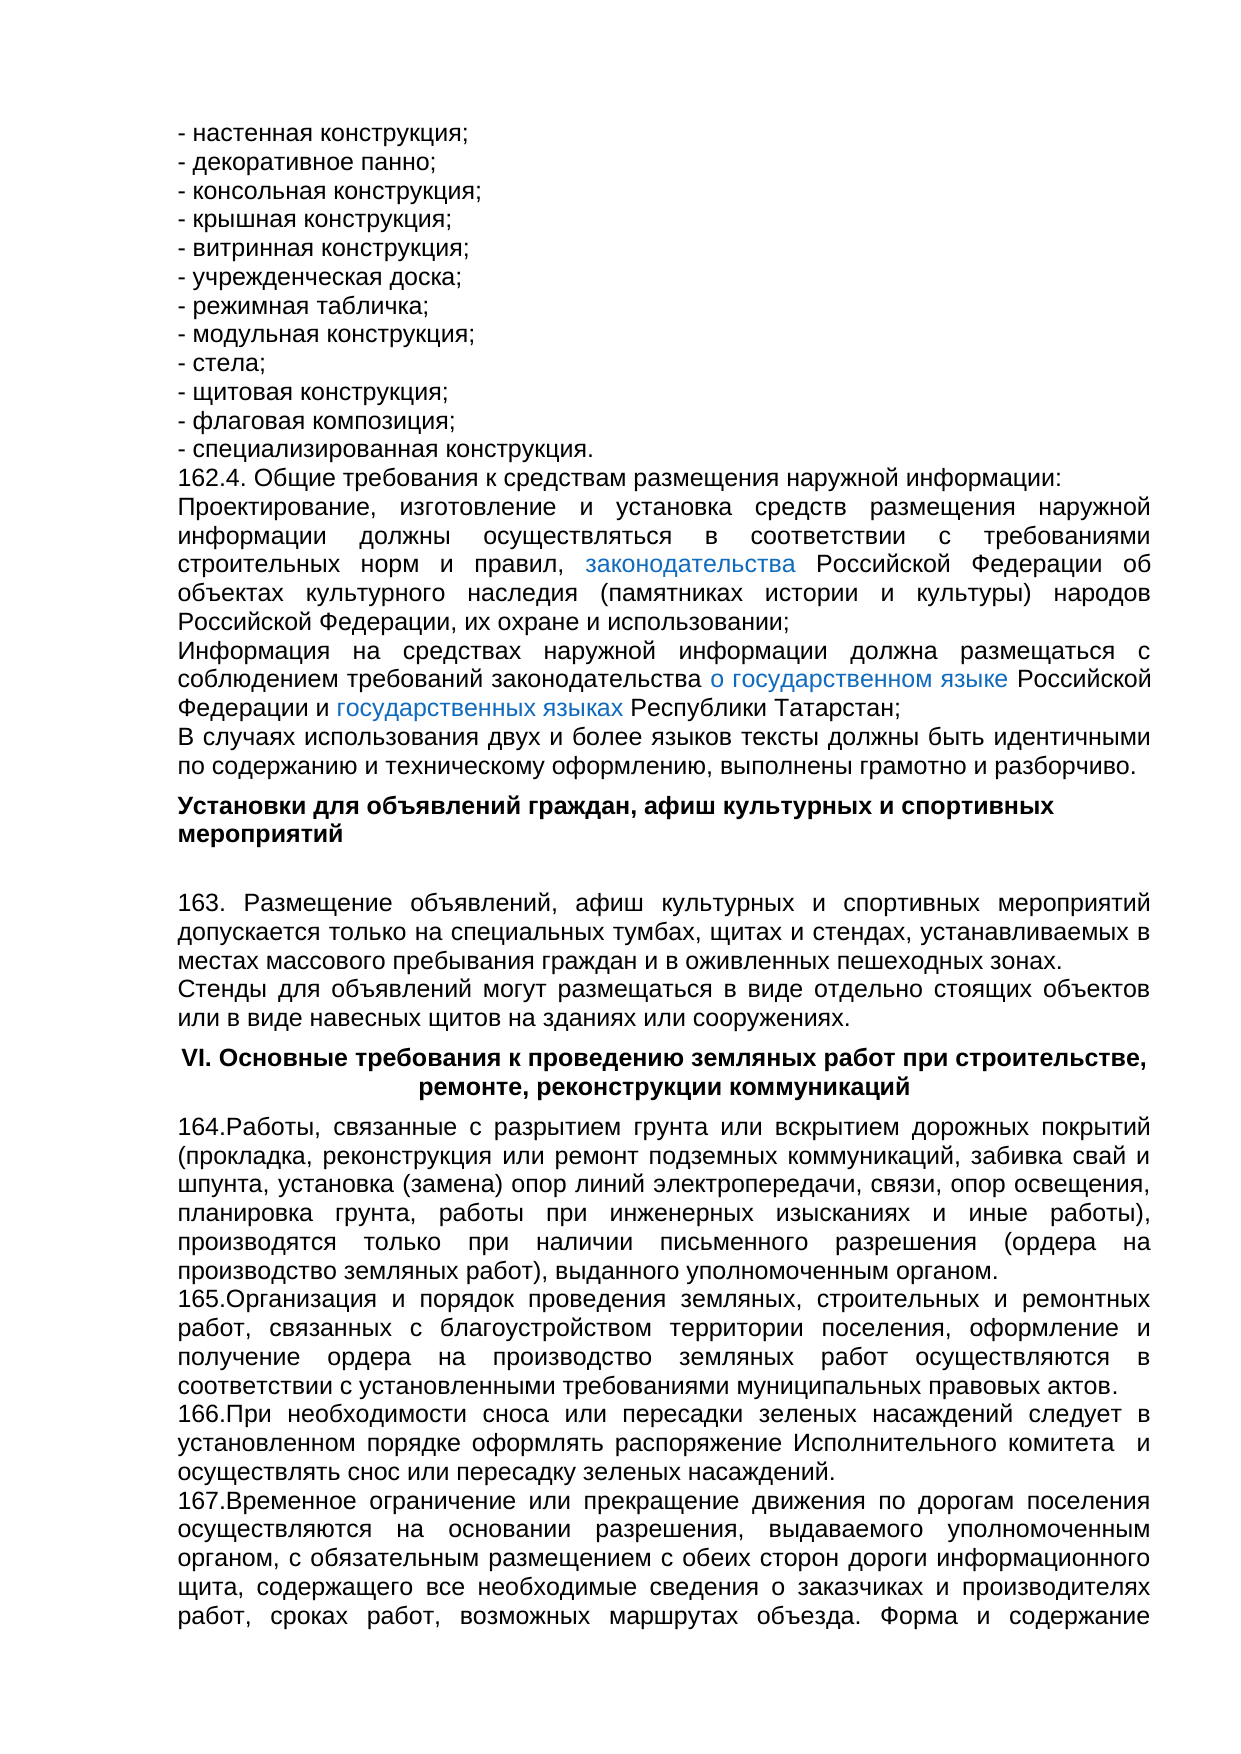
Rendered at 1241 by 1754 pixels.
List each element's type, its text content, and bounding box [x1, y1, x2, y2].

text - щитовая конструкция; [177, 377, 1152, 406]
text Проектирование, изготовление и установка средств размещения наружной информации должны осуществляться в соответствии с требованиями строительных норм и правил, законодательства Российской Федерации об объектах культурного наследия (памятниках истории и культуры) народов Российской Федерации, их охране и использовании; [177, 492, 1152, 636]
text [177, 1486, 1152, 1629]
text - специализированная конструкция. [177, 434, 1152, 463]
text В случаях использования двух и более языков тексты должны быть идентичными по содержанию и техническому оформлению, выполнены грамотно и разборчиво. [177, 722, 1152, 779]
text - крышная конструкция; [177, 204, 1152, 233]
text 163. Размещение объявлений, афиш культурных и спортивных мероприятий допускается только на специальных тумбах, щитах и стендах, устанавливаемых в местах массового пребывания граждан и в оживленных пешеходных зонах. [177, 888, 1152, 974]
text - модульная конструкция; [177, 319, 1152, 348]
text - стела; [177, 348, 1152, 377]
text - витринная конструкция; [177, 233, 1152, 262]
text - настенная конструкция; [177, 118, 1152, 147]
text 165.Организация и порядок проведения земляных, строительных и ремонтных работ, связанных с благоустройством территории поселения, оформление и получение ордера на производство земляных работ осуществляются в соответствии с установленными требованиями муниципальных правовых актов. [177, 1284, 1152, 1399]
text - режимная табличка; [177, 291, 1152, 319]
text 162.4. Общие требования к средствам размещения наружной информации: [177, 463, 1152, 492]
text - консольная конструкция; [177, 176, 1152, 204]
subtitle VI. Основные требования к проведению земляных работ при строительстве, ремонте, реконструкции коммуникаций [177, 1043, 1152, 1101]
text 164.Работы, связанные с разрытием грунта или вскрытием дорожных покрытий (прокладка, реконструкция или ремонт подземных коммуникаций, забивка свай и шпунта, установка (замена) опор линий электропередачи, связи, опор освещения, планировка грунта, работы при инженерных изысканиях и иные работы), производятся только при наличии письменного разрешения (ордера на производство земляных работ), выданного уполномоченным органом. [177, 1112, 1152, 1284]
text - флаговая композиция; [177, 406, 1152, 434]
text 166.При необходимости сноса или пересадки зеленых насаждений следует в установленном порядке оформлять распоряжение Исполнительного комитета и осуществлять снос или пересадку зеленых насаждений. [177, 1399, 1152, 1486]
text Стенды для объявлений могут размещаться в виде отдельно стоящих объектов или в виде навесных щитов на зданиях или сооружениях. [177, 974, 1152, 1032]
text - декоративное панно; [177, 147, 1152, 176]
subtitle Установки для объявлений граждан, афиш культурных и спортивных мероприятий [177, 791, 1152, 848]
text - учрежденческая доска; [177, 262, 1152, 291]
text Информация на средствах наружной информации должна размещаться с соблюдением требований законодательства о государственном языке Российской Федерации и государственных языках Республики Татарстан; [177, 636, 1152, 722]
